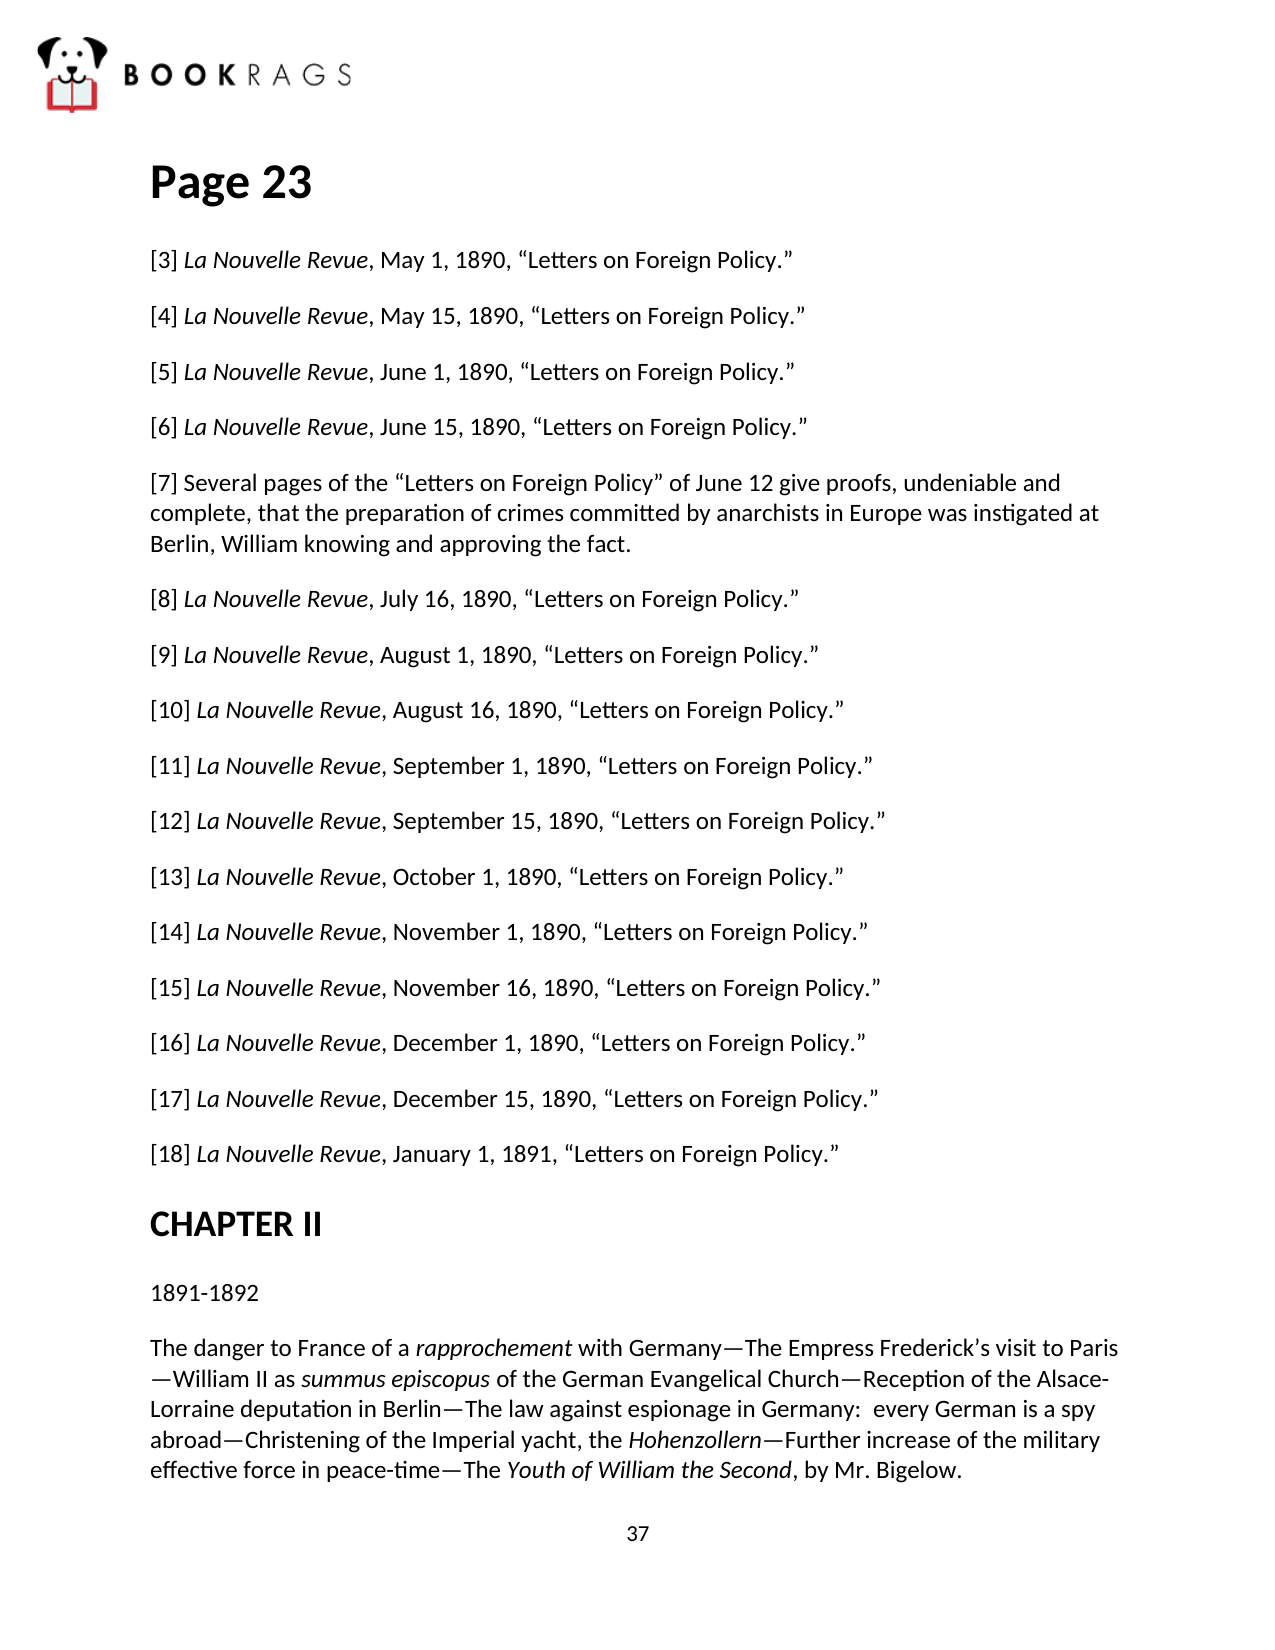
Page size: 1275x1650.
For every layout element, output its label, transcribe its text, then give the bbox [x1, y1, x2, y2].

text [9] La Nouvelle Revue, August 1, 1890, “Letters on Foreign Policy.” [150, 639, 1125, 669]
text [5] La Nouvelle Revue, June 1, 1890, “Letters on Foreign Policy.” [150, 356, 1125, 386]
text [17] La Nouvelle Revue, December 15, 1890, “Letters on Foreign Policy.” [150, 1083, 1125, 1113]
text [16] La Nouvelle Revue, December 1, 1890, “Letters on Foreign Policy.” [150, 1027, 1125, 1058]
text [14] La Nouvelle Revue, November 1, 1890, “Letters on Foreign Policy.” [150, 916, 1125, 947]
text [12] La Nouvelle Revue, September 15, 1890, “Letters on Foreign Policy.” [150, 805, 1125, 836]
text 1891-1892 [150, 1277, 1125, 1308]
text [11] La Nouvelle Revue, September 1, 1890, “Letters on Foreign Policy.” [150, 750, 1125, 780]
text The danger to France of a rapprochement with Germany—­The Empress Frederick’s visit to Paris—­William II as summus episcopus of the German Evangelical Church—­Reception of the Alsace-Lorraine deputation in Berlin—­The law against espionage in Germany: every German is a spy abroad—­Christening of the Imperial yacht, the Hohenzollern—­Further increase of the military effective force in peace-time—­The Youth of William the Second, by Mr. Bigelow. [150, 1333, 1125, 1485]
text [10] La Nouvelle Revue, August 16, 1890, “Letters on Foreign Policy.” [150, 694, 1125, 725]
text [7] Several pages of the “Letters on Foreign Policy” of June 12 give proofs, undeniable and complete, that the preparation of crimes committed by anarchists in Europe was instigated at Berlin, William knowing and approving the fact. [150, 467, 1125, 558]
text [8] La Nouvelle Revue, July 16, 1890, “Letters on Foreign Policy.” [150, 583, 1125, 614]
text [15] La Nouvelle Revue, November 16, 1890, “Letters on Foreign Policy.” [150, 972, 1125, 1002]
text [18] La Nouvelle Revue, January 1, 1891, “Letters on Foreign Policy.” [150, 1138, 1125, 1169]
text [6] La Nouvelle Revue, June 15, 1890, “Letters on Foreign Policy.” [150, 411, 1125, 442]
text Page 23 [150, 150, 1125, 211]
picture [37, 37, 351, 113]
text [13] La Nouvelle Revue, October 1, 1890, “Letters on Foreign Policy.” [150, 861, 1125, 891]
text [4] La Nouvelle Revue, May 15, 1890, “Letters on Foreign Policy.” [150, 300, 1125, 331]
text CHAPTER II [150, 1200, 1125, 1246]
text [3] La Nouvelle Revue, May 1, 1890, “Letters on Foreign Policy.” [150, 244, 1125, 275]
